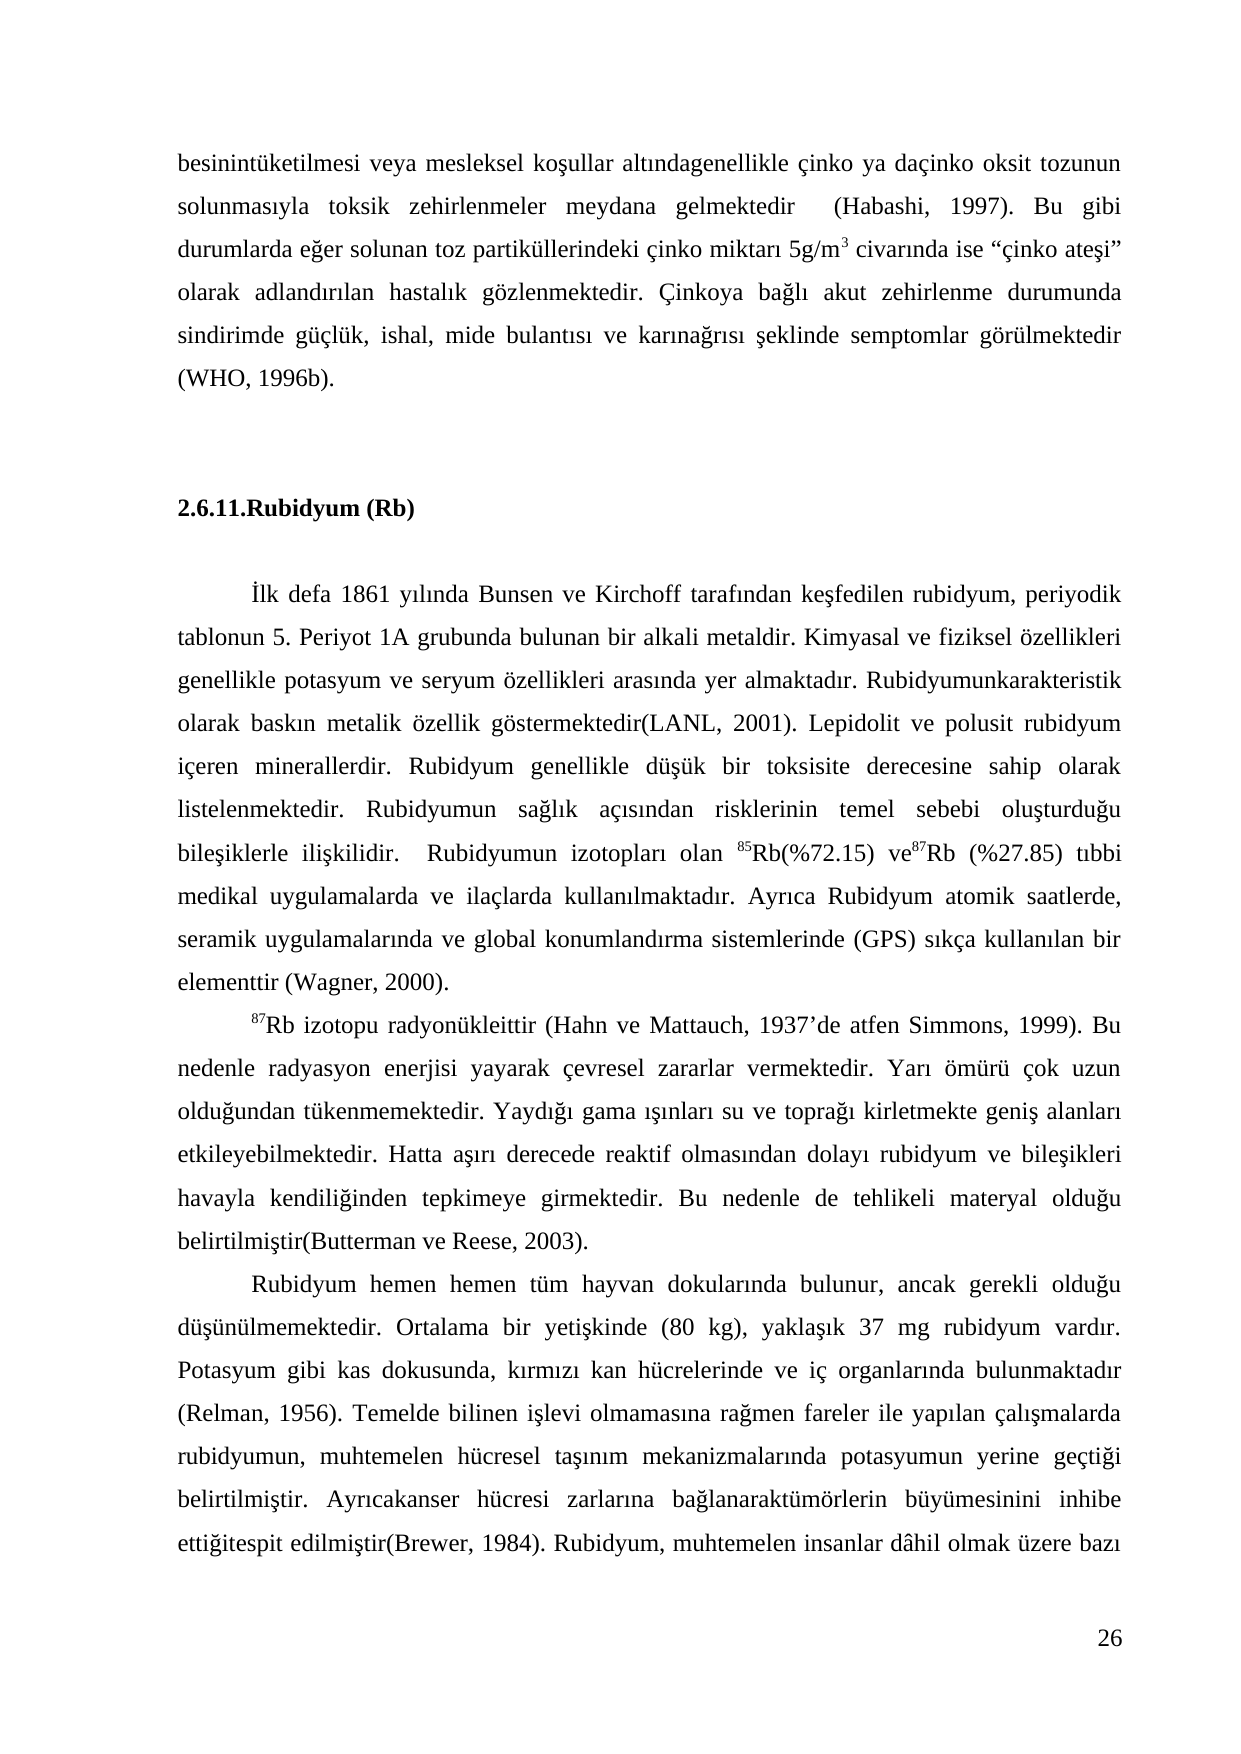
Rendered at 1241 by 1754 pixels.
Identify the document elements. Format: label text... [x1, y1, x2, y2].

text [177, 1269, 1122, 1556]
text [177, 148, 1122, 392]
text 87Rb izotopu radyonükleittir (Hahn ve Mattauch, 1937’de atfen Simmons, 1999). Bu nedenle radyasyon enerjisi yayarak çevresel zararlar vermektedir. Yarı ömürü çok uzun olduğundan tükenmemektedir. Yaydığı gama ışınları su ve toprağı kirletmekte geniş alanları etkileyebilmektedir. Hatta aşırı derecede reaktif olmasından dolayı rubidyum ve bileşikleri havayla kendiliğinden tepkimeye girmektedir. Bu nedenle de tehlikeli materyal olduğu belirtilmiştir(Butterman ve Reese, 2003). [177, 1010, 1122, 1254]
subtitle 2.6.11.Rubidyum (Rb) [177, 493, 1122, 521]
text İlk defa 1861 yılında Bunsen ve Kirchoff tarafından keşfedilen rubidyum, periyodik tablonun 5. Periyot 1A grubunda bulunan bir alkali metaldir. Kimyasal ve fiziksel özellikleri genellikle potasyum ve seryum özellikleri arasında yer almaktadır. Rubidyumunkarakteristik olarak baskın metalik özellik göstermektedir(LANL, 2001). Lepidolit ve polusit rubidyum içeren minerallerdir. Rubidyum genellikle düşük bir toksisite derecesine sahip olarak listelenmektedir. Rubidyumun sağlık açısından risklerinin temel sebebi oluşturduğu bileşiklerle ilişkilidir. Rubidyumun izotopları olan 85Rb(%72.15) ve87Rb (%27.85) tıbbi medikal uygulamalarda ve ilaçlarda kullanılmaktadır. Ayrıca Rubidyum atomik saatlerde, seramik uygulamalarında ve global konumlandırma sistemlerinde (GPS) sıkça kullanılan bir elementtir (Wagner, 2000). [177, 579, 1122, 996]
